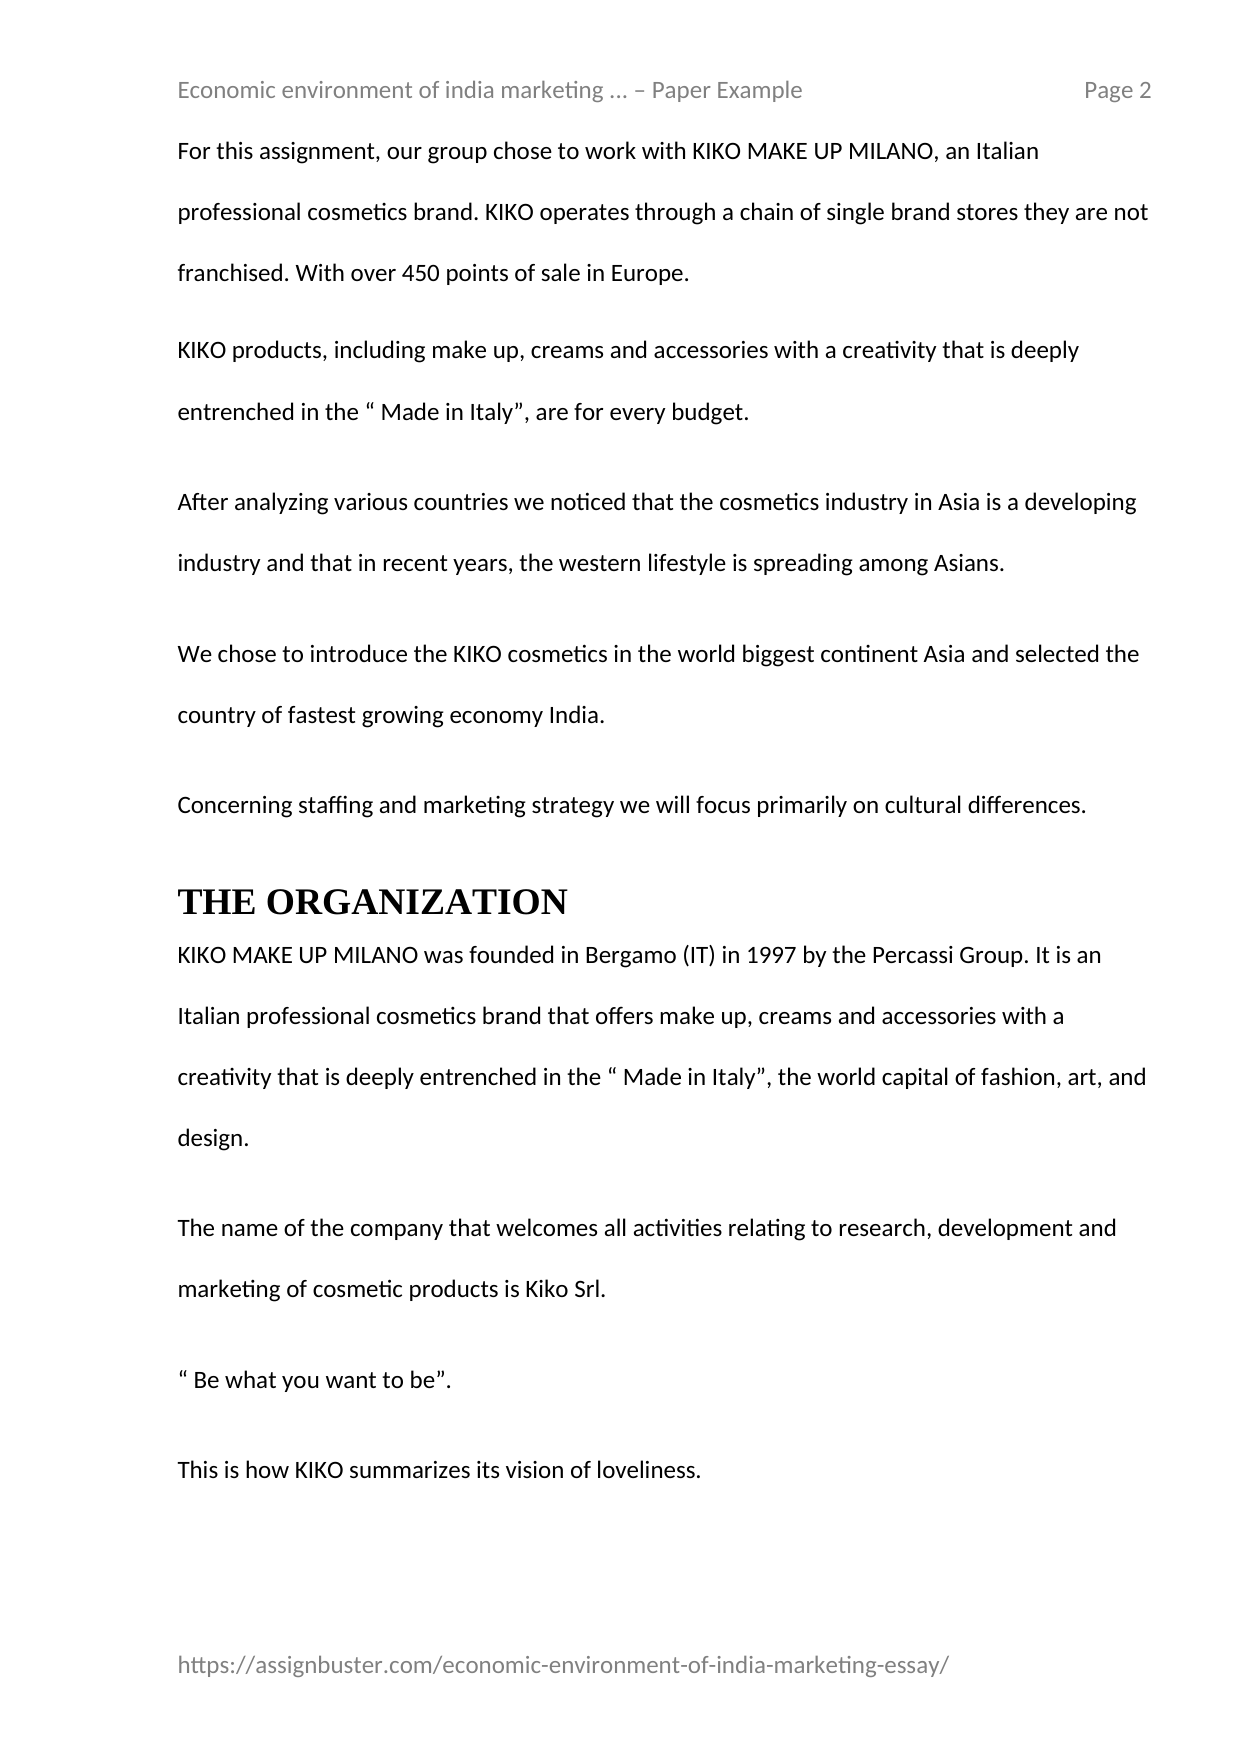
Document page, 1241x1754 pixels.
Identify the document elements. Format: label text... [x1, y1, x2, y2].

text After analyzing various countries we noticed that the cosmetics industry in Asia is a developing industry and that in recent years, the western lifestyle is spreading among Asians. [177, 486, 1152, 578]
text The name of the company that welcomes all activities relating to research, development and marketing of cosmetic products is Kiko Srl. [177, 1212, 1152, 1304]
text Concerning staffing and marketing strategy we will focus primarily on cultural differences. [177, 789, 1152, 820]
text “ Be what you want to be”. [177, 1364, 1152, 1394]
text For this assignment, our group chose to work with KIKO MAKE UP MILANO, an Italian professional cosmetics brand. KIKO operates through a chain of single brand stores they are not franchised. With over 450 points of sale in Europe. [177, 135, 1152, 287]
subtitle THE ORGANIZATION [177, 880, 1152, 923]
text This is how KIKO summarizes its vision of loveliness. [177, 1454, 1152, 1485]
text We chose to introduce the KIKO cosmetics in the world biggest continent Asia and selected the country of fastest growing economy India. [177, 638, 1152, 729]
text KIKO MAKE UP MILANO was founded in Bergamo (IT) in 1997 by the Percassi Group. It is an Italian professional cosmetics brand that offers make up, creams and accessories with a creativity that is deeply entrenched in the “ Made in Italy”, the world capital of fashion, art, and design. [177, 939, 1152, 1152]
text KIKO products, including make up, creams and accessories with a creativity that is deeply entrenched in the “ Made in Italy”, are for every budget. [177, 334, 1152, 426]
